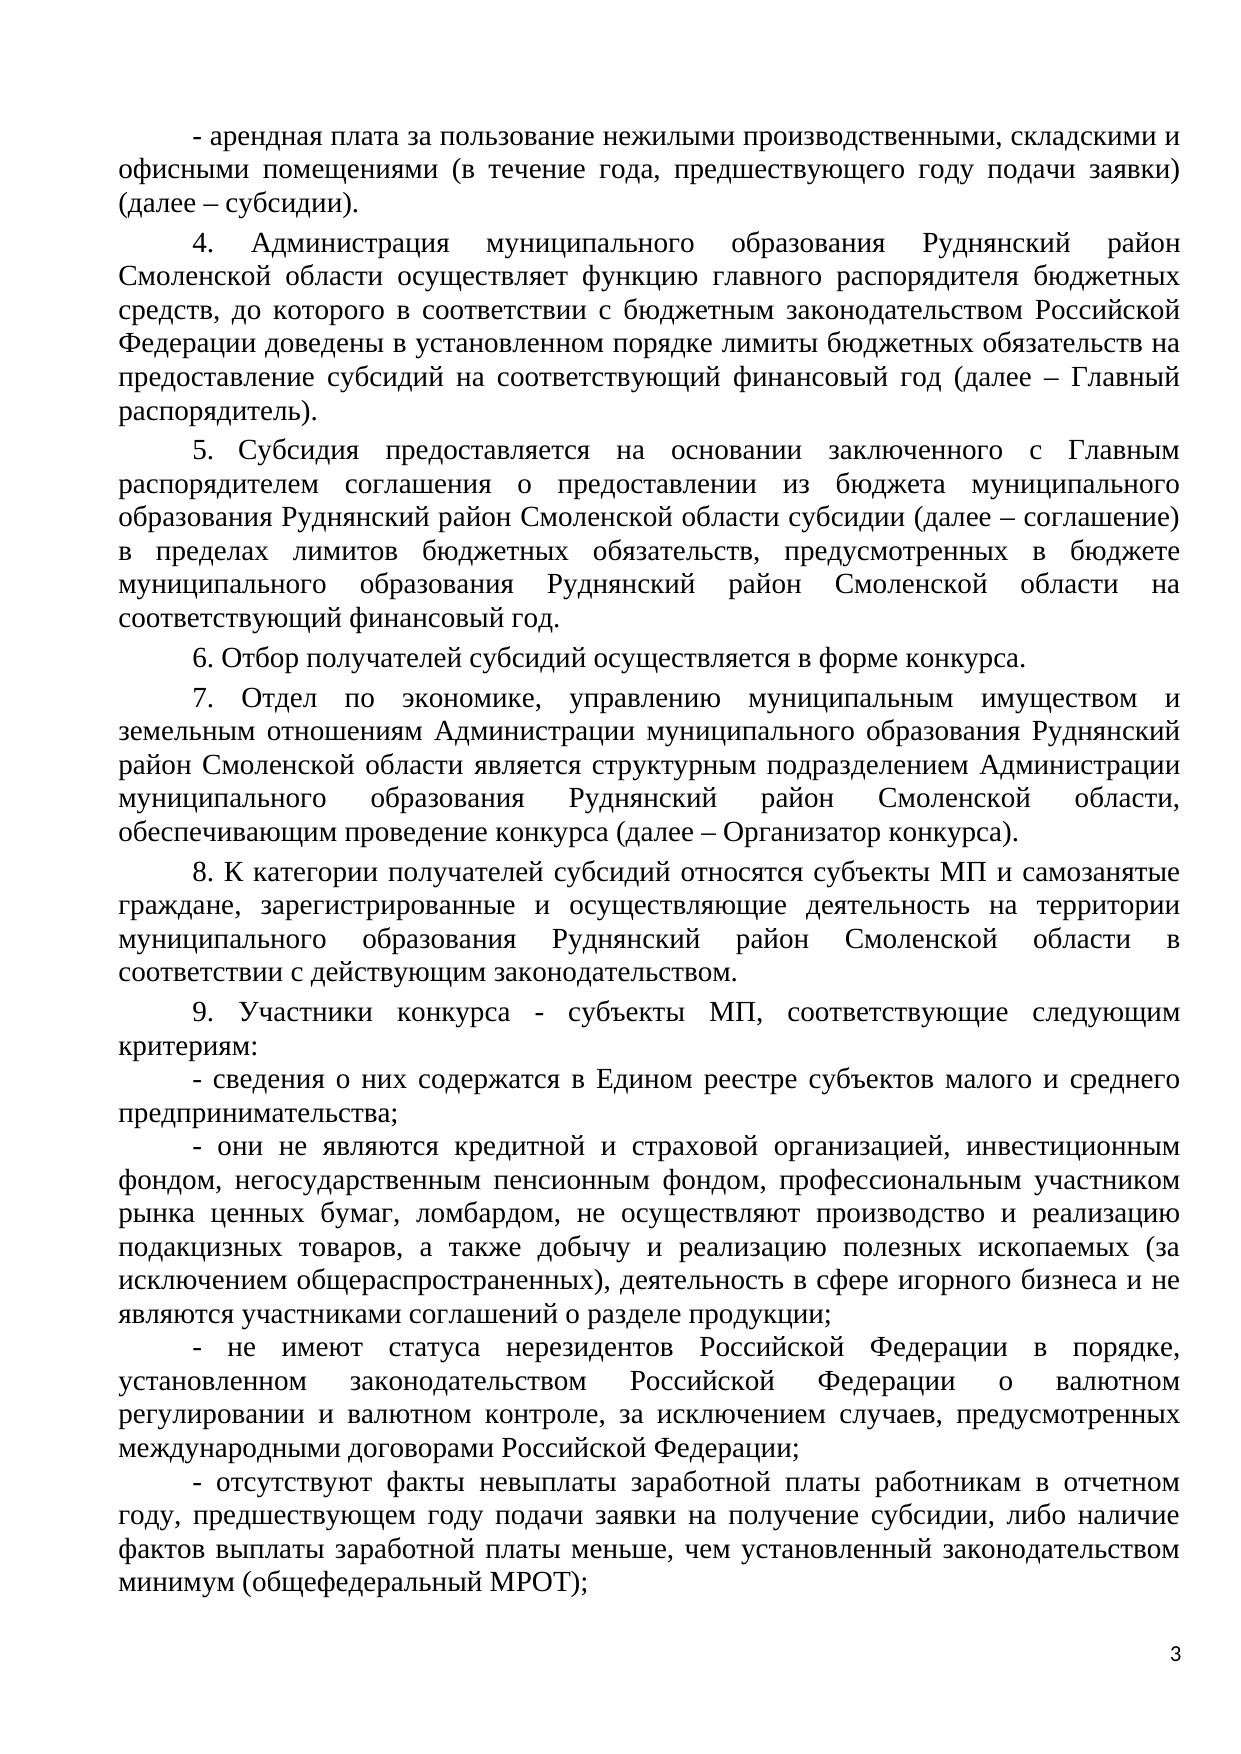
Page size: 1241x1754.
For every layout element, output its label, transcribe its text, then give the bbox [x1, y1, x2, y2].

text - отсутствуют факты невыплаты заработной платы работникам в отчетном году, предшествующем году подачи заявки на получение субсидии, либо наличие фактов выплаты заработной платы меньше, чем установленный законодательством минимум (общефедеральный МРОТ); [118, 1464, 1181, 1598]
text 5. Субсидия предоставляется на основании заключенного с Главным распорядителем соглашения о предоставлении из бюджета муниципального образования Руднянский район Смоленской области субсидии (далее – соглашение) в пределах лимитов бюджетных обязательств, предусмотренных в бюджете муниципального образования Руднянский район Смоленской области на соответствующий финансовый год. [118, 432, 1181, 634]
text 8. К категории получателей субсидий относятся субъекты МП и самозанятые граждане, зарегистрированные и осуществляющие деятельность на территории муниципального образования Руднянский район Смоленской области в соответствии с действующим законодательством. [118, 854, 1181, 988]
text 4. Администрация муниципального образования Руднянский район Смоленской области осуществляет функцию главного распорядителя бюджетных средств, до которого в соответствии с бюджетным законодательством Российской Федерации доведены в установленном порядке лимиты бюджетных обязательств на предоставление субсидий на соответствующий финансовый год (далее – Главный распорядитель). [118, 225, 1181, 426]
text - они не являются кредитной и страховой организацией, инвестиционным фондом, негосударственным пенсионным фондом, профессиональным участником рынка ценных бумаг, ломбардом, не осуществляют производство и реализацию подакцизных товаров, а также добычу и реализацию полезных ископаемых (за исключением общераспространенных), деятельность в сфере игорного бизнеса и не являются участниками соглашений о разделе продукции; [118, 1128, 1181, 1329]
text - сведения о них содержатся в Едином реестре субъектов малого и среднего предпринимательства; [118, 1061, 1181, 1128]
text - арендная плата за пользование нежилыми производственными, складскими и офисными помещениями (в течение года, предшествующего году подачи заявки) (далее – субсидии). [118, 118, 1181, 219]
text 6. Отбор получателей субсидий осуществляется в форме конкурса. [118, 640, 1181, 673]
text 9. Участники конкурса - субъекты МП, соответствующие следующим критериям: [118, 994, 1181, 1061]
text 7. Отдел по экономике, управлению муниципальным имуществом и земельным отношениям Администрации муниципального образования Руднянский район Смоленской области является структурным подразделением Администрации муниципального образования Руднянский район Смоленской области, обеспечивающим проведение конкурса (далее – Организатор конкурса). [118, 680, 1181, 847]
text - не имеют статуса нерезидентов Российской Федерации в порядке, установленном законодательством Российской Федерации о валютном регулировании и валютном контроле, за исключением случаев, предусмотренных международными договорами Российской Федерации; [118, 1329, 1181, 1464]
